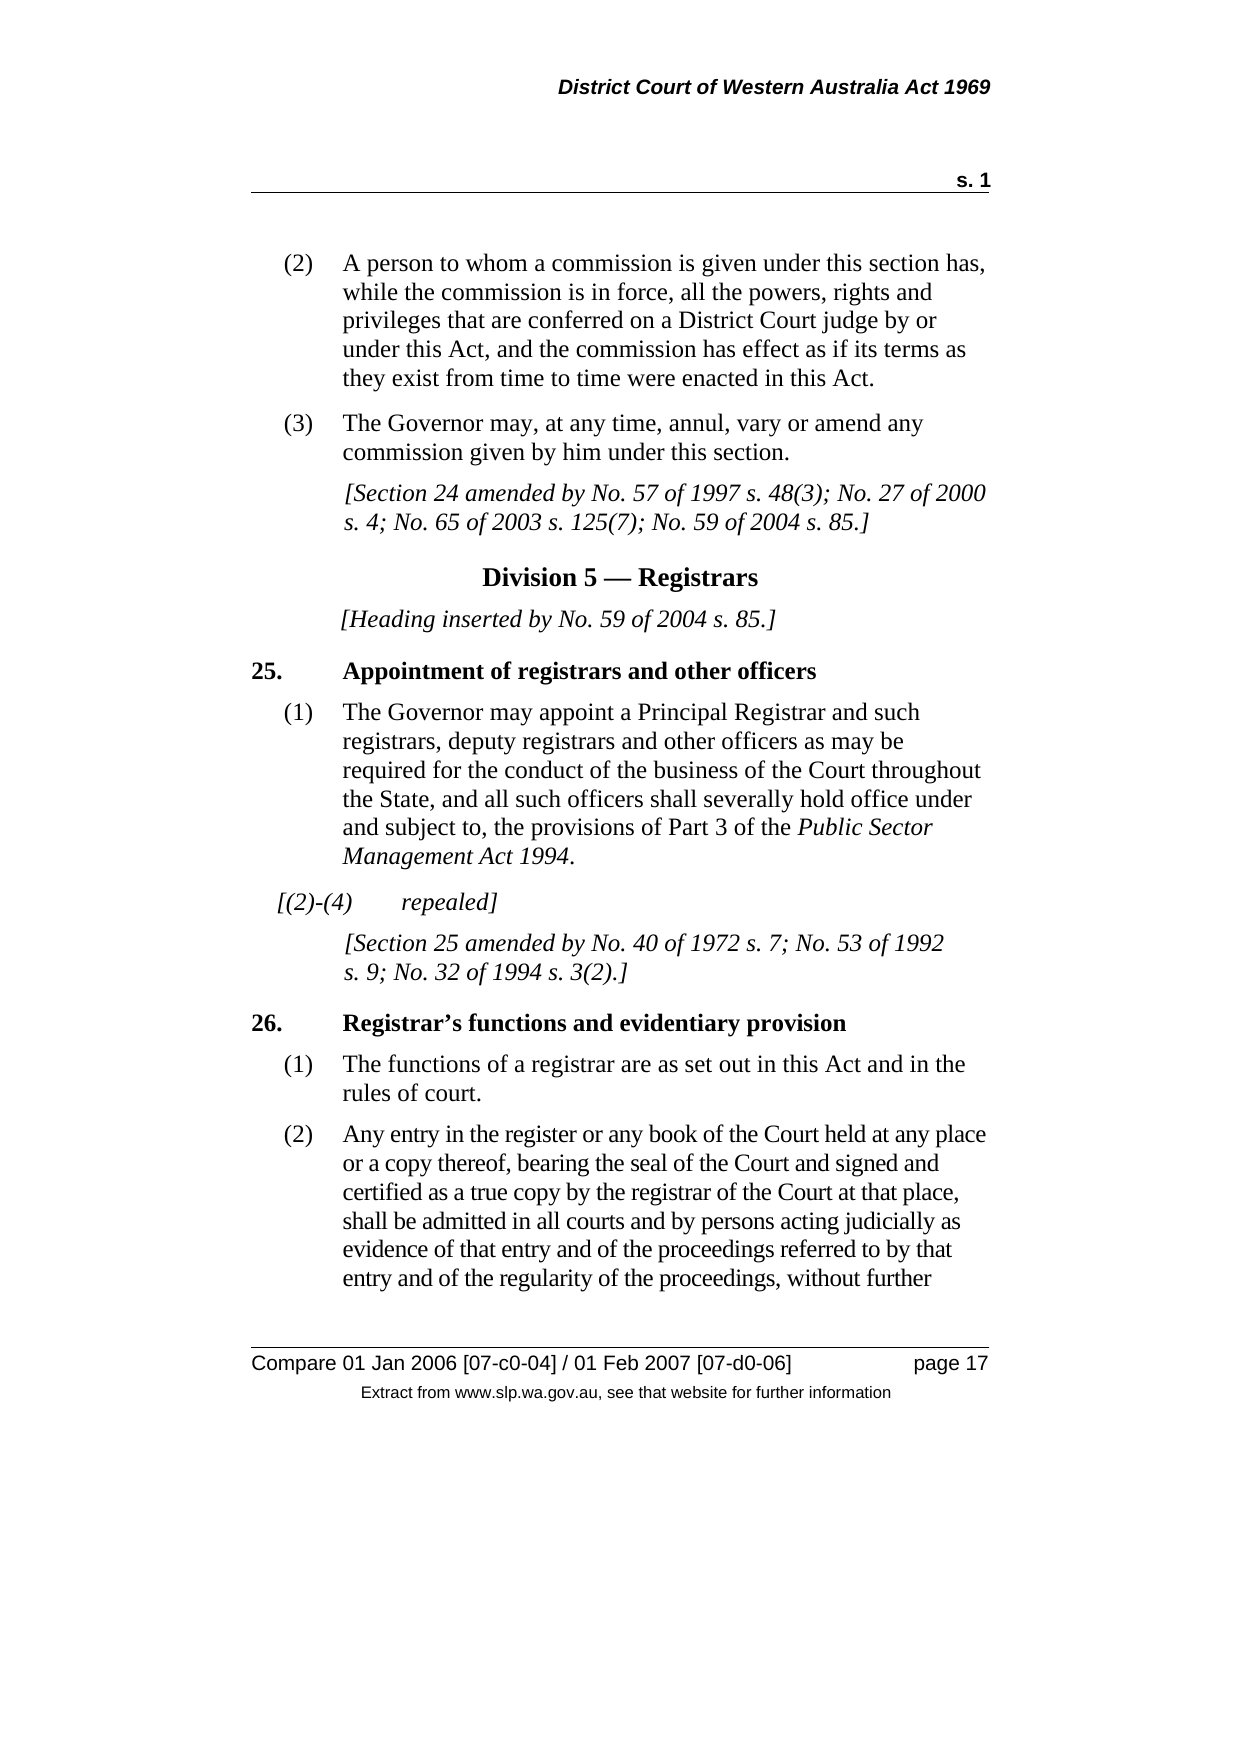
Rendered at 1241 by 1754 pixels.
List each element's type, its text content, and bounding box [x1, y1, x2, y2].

text (1) The functions of a registrar are as set out in this Act and in the rules of court. [251, 1049, 989, 1107]
text (2) A person to whom a commission is given under this section has, while the commission is in force, all the powers, rights and privileges that are conferred on a District Court judge by or under this Act, and the commission has effect as if its terms as they exist from time to time were enacted in this Act. [251, 248, 989, 392]
subtitle [Heading inserted by No. 59 of 2004 s. 85.] [251, 604, 989, 633]
text [Section 25 amended by No. 40 of 1972 s. 7; No. 53 of 1992 s. 9; No. 32 of 1994 s. 3(2).] [251, 928, 989, 985]
text [Section 24 amended by No. 57 of 1997 s. 48(3); No. 27 of 2000 s. 4; No. 65 of 2003 s. 125(7); No. 59 of 2004 s. 85.] [251, 478, 989, 536]
text (3) The Governor may, at any time, annul, vary or amend any commission given by him under this section. [251, 408, 989, 466]
text (1) The Governor may appoint a Principal Registrar and such registrars, deputy registrars and other officers as may be required for the conduct of the business of the Court throughout the State, and all such officers shall severally hold office under and subject to, the provisions of Part 3 of the Public Sector Management Act 1994. [251, 697, 989, 870]
subtitle 25. Appointment of registrars and other officers [251, 656, 989, 685]
subtitle Division 5 — Registrars [251, 561, 989, 592]
text [(2)-(4) repealed] [251, 887, 989, 915]
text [251, 1119, 989, 1292]
subtitle 26. Registrar’s functions and evidentiary provision [251, 1008, 989, 1037]
